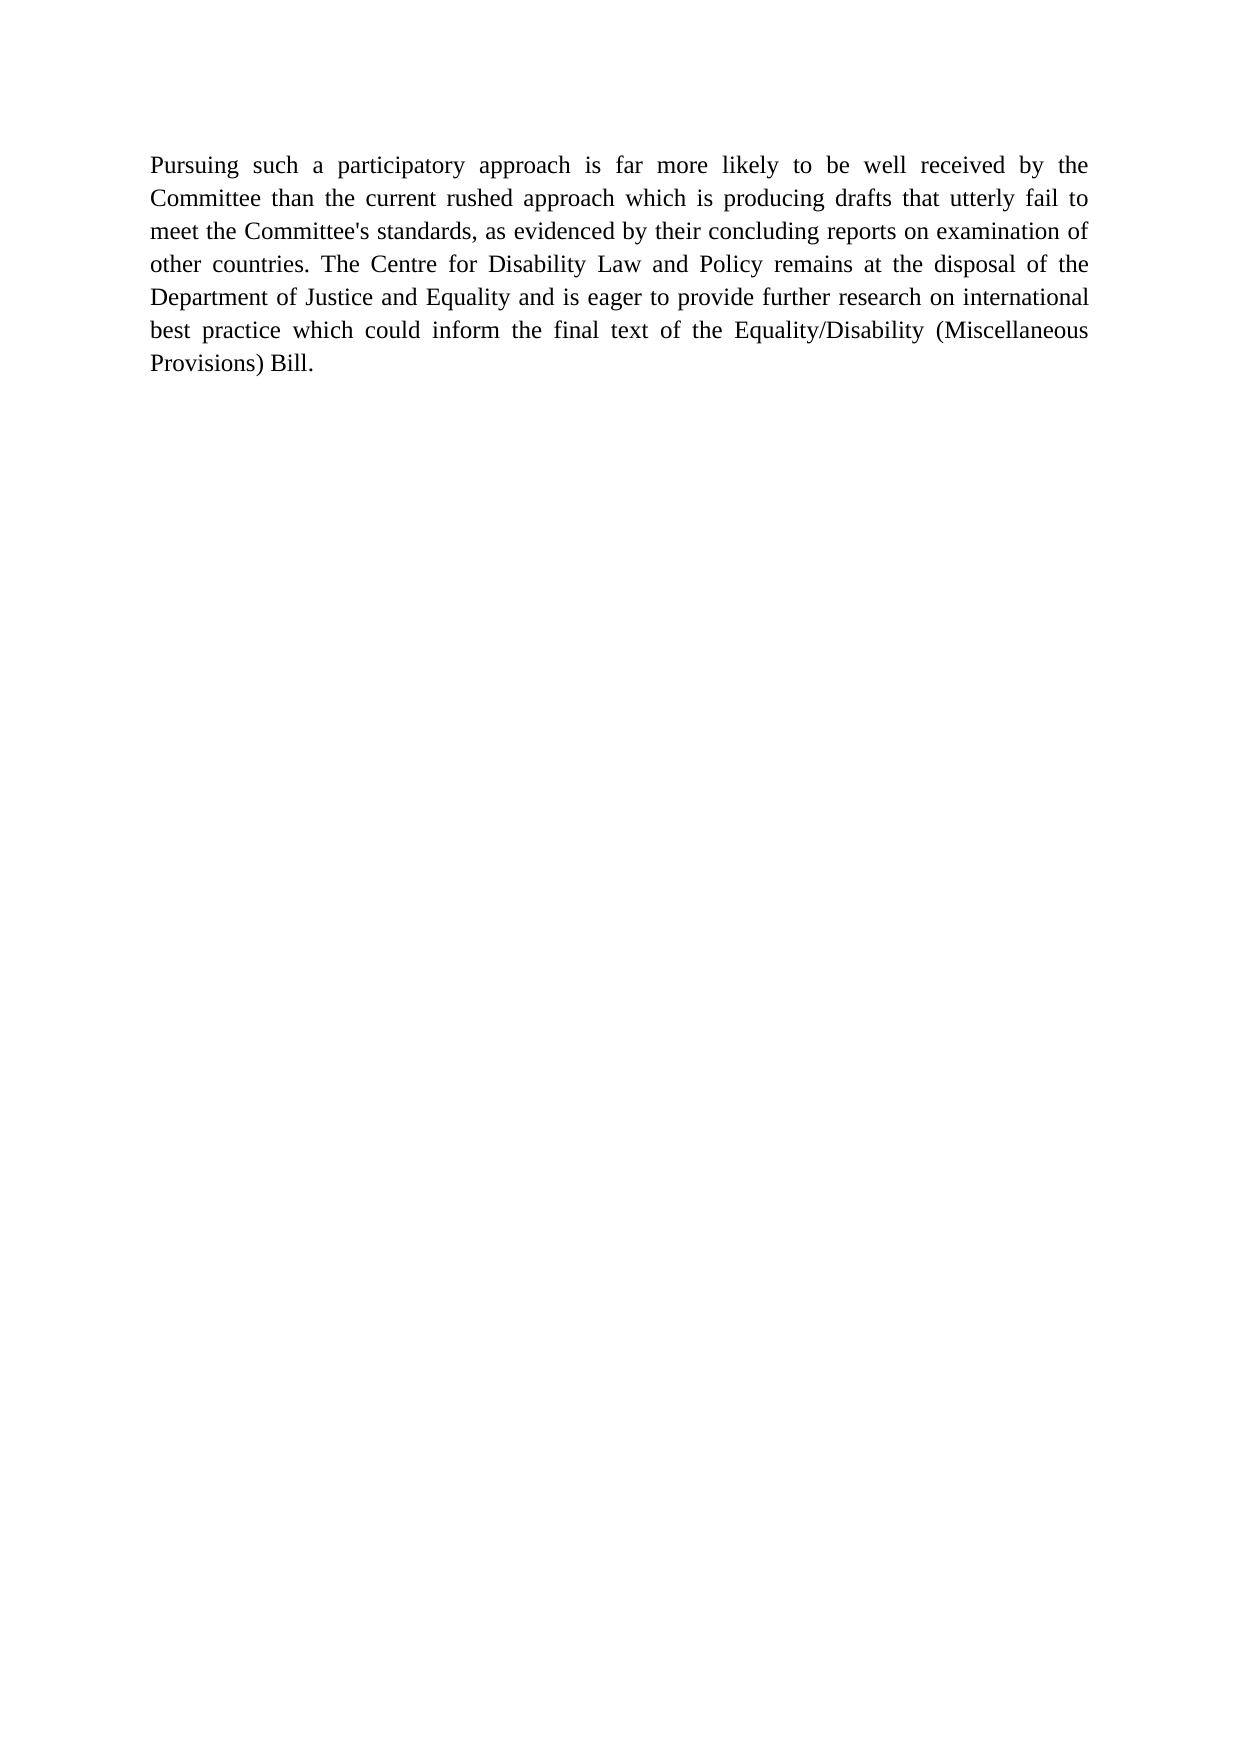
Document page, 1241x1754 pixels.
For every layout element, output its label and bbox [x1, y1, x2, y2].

text [150, 150, 1090, 377]
